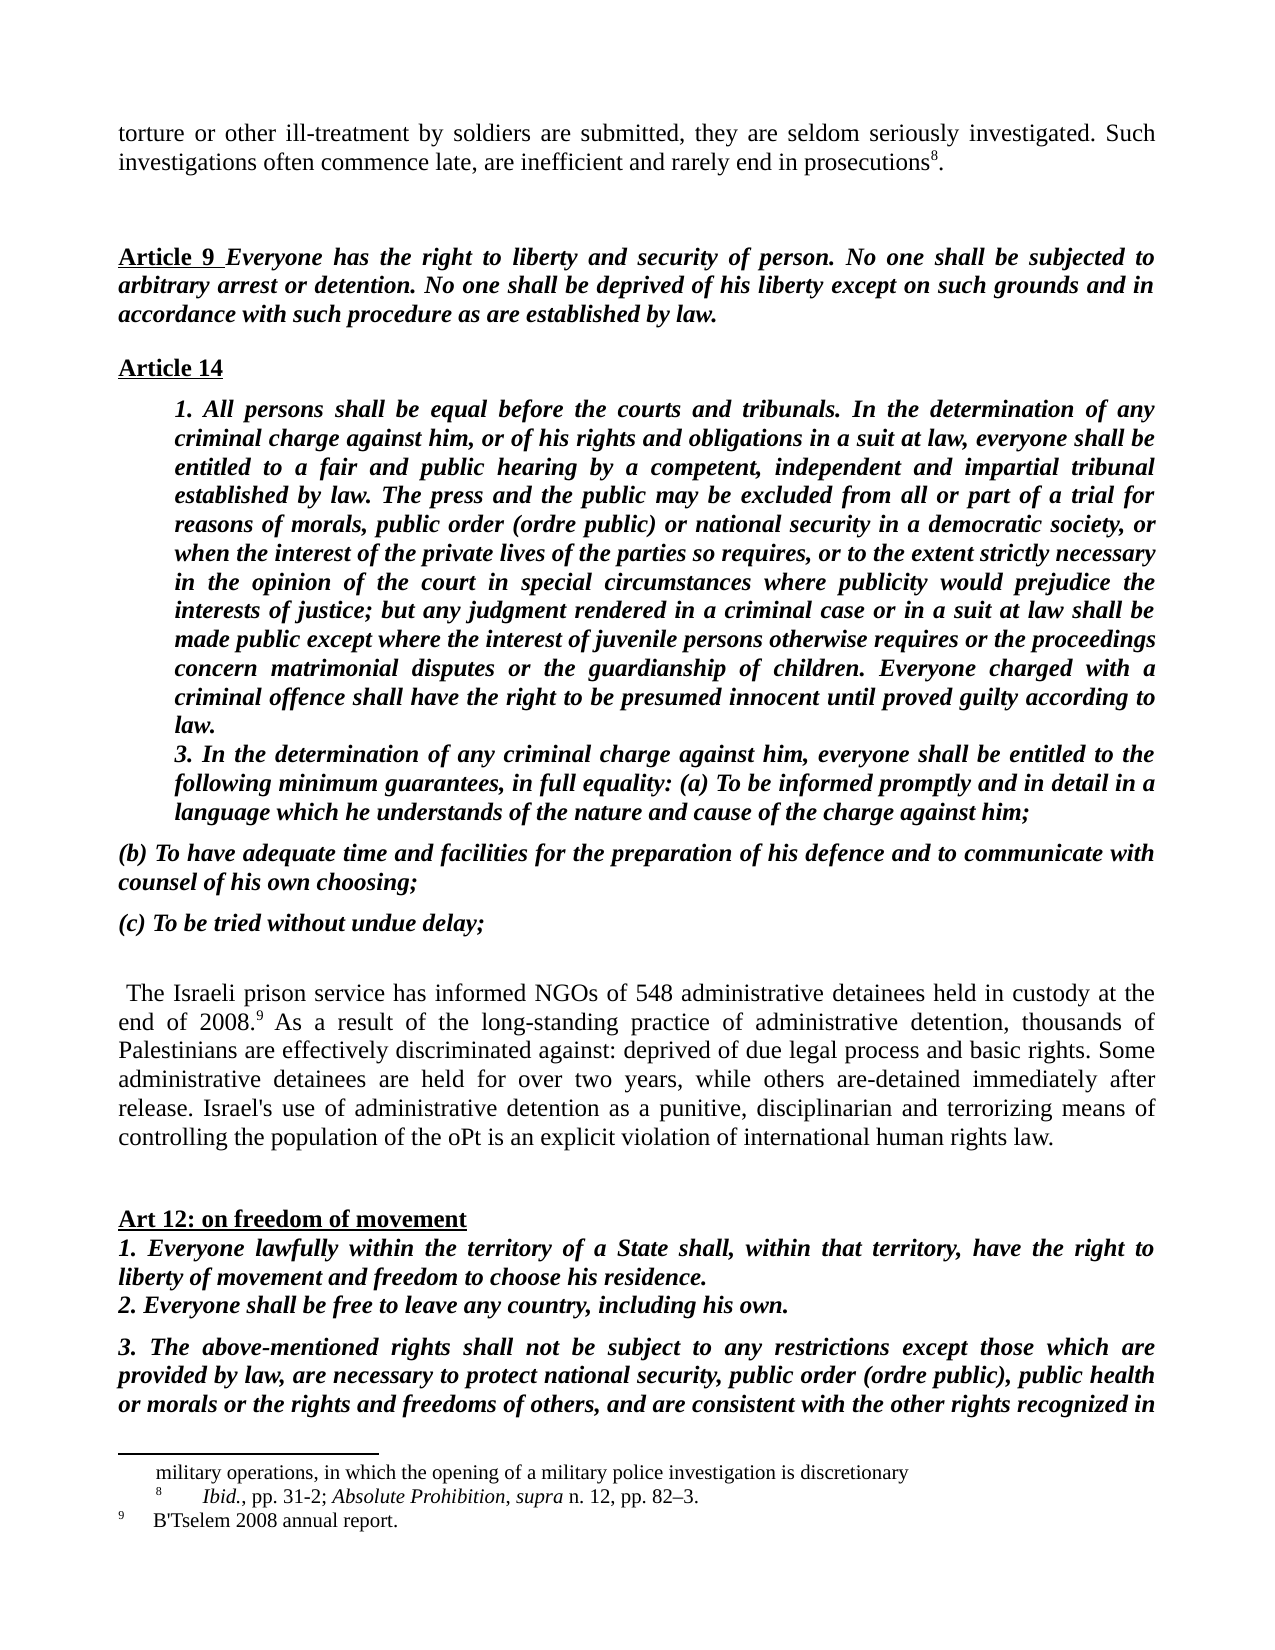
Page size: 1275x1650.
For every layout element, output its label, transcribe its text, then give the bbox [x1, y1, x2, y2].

text Article 9 Everyone has the right to liberty and security of person. No one shall be subjected to arbitrary arrest or detention. No one shall be deprived of his liberty except on such grounds and in accordance with such procedure as are established by law. [118, 242, 1157, 328]
text 2. Everyone shall be free to leave any country, including his own. [118, 1291, 1157, 1319]
text (c) To be tried without undue delay; [118, 908, 1157, 937]
text (b) To have adequate time and facilities for the preparation of his defence and to communicate with counsel of his own choosing; [118, 838, 1157, 896]
text The Israeli prison service has informed NGOs of 548 administrative detainees held in custody at the end of 2008. As a result of the long-standing practice of administrative detention, thousands of Palestinians are effectively discriminated against: deprived of due legal process and basic rights. Some administrative detainees are held for over two years, while others are-detained immediately after release. Israel's use of administrative detention as a punitive, disciplinarian and terrorizing means of controlling the population of the oPt is an explicit violation of international human rights law. [118, 978, 1157, 1151]
text Complaints against soldiers: IDF regulations require that a criminal investigation be opened for any complaint of violence or cruelty to a person in custody However, even when timely complaints of torture or other ill-treatment by soldiers are submitted, they are seldom seriously investigated. Such investigations often commence late, are inefficient and rarely end in prosecutions. [118, 118, 1157, 176]
text 1. All persons shall be equal before the courts and tribunals. In the determination of any criminal charge against him, or of his rights and obligations in a suit at law, everyone shall be entitled to a fair and public hearing by a competent, independent and impartial tribunal established by law. The press and the public may be excluded from all or part of a trial for reasons of morals, public order (ordre public) or national security in a democratic society, or when the interest of the private lives of the parties so requires, or to the extent strictly necessary in the opinion of the court in special circumstances where publicity would prejudice the interests of justice; but any judgment rendered in a criminal case or in a suit at law shall be made public except where the interest of juvenile persons otherwise requires or the proceedings concern matrimonial disputes or the guardianship of children. Everyone charged with a criminal offence shall have the right to be presumed innocent until proved guilty according to law. [174, 394, 1157, 739]
text Art 12: on freedom of movement [118, 1204, 1157, 1233]
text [118, 1332, 1157, 1418]
text 1. Everyone lawfully within the territory of a State shall, within that territory, have the right to liberty of movement and freedom to choose his residence. [118, 1233, 1157, 1291]
text Article 14 [118, 353, 1157, 382]
text 3. In the determination of any criminal charge against him, everyone shall be entitled to the following minimum guarantees, in full equality: (a) To be informed promptly and in detail in a language which he understands of the nature and cause of the charge against him; [174, 739, 1157, 826]
